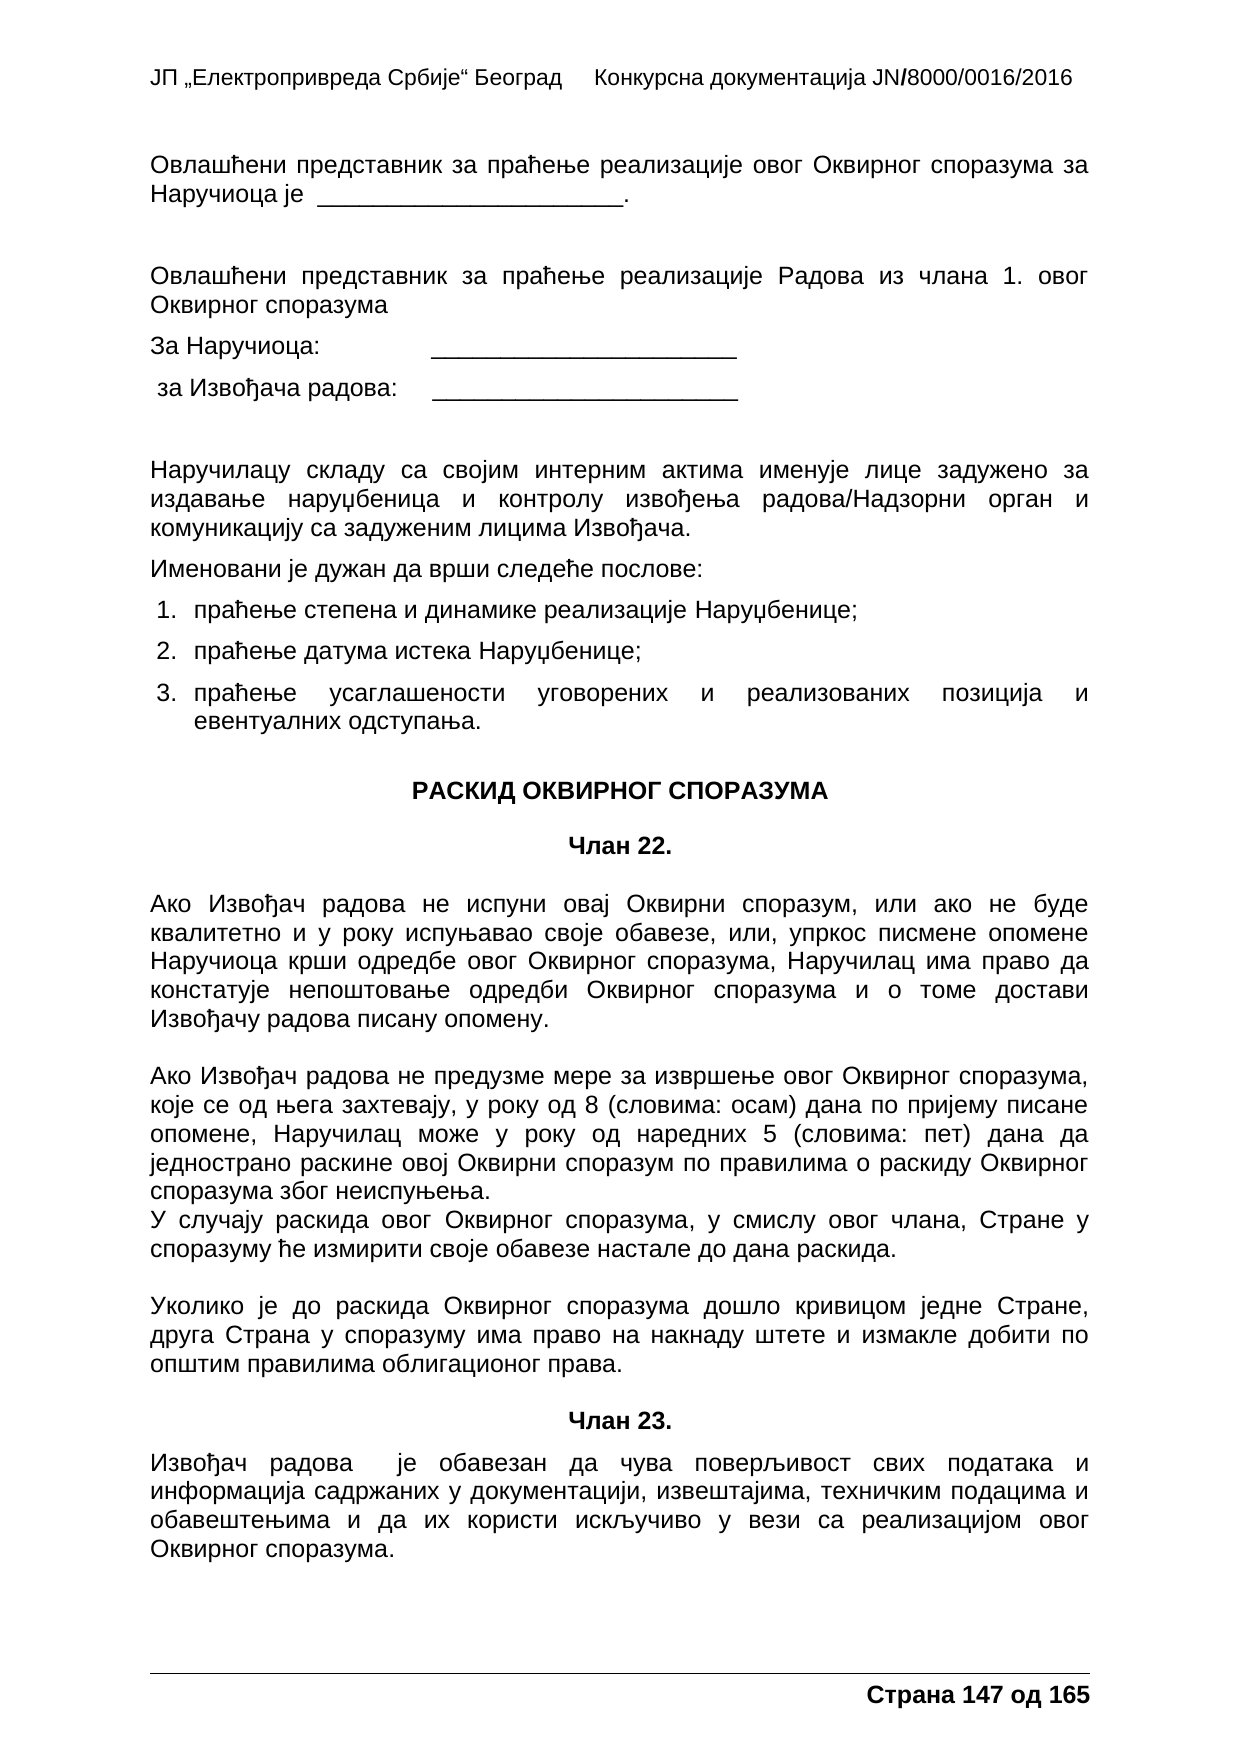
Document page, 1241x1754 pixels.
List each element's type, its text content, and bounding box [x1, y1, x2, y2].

text Уколико је до раскида Оквирног споразума дошло кривицом једне Стране, друга Страна у споразуму има право на накнаду штете и измакле добити по општим правилима облигационог права. [150, 1291, 1090, 1378]
text Ако Извођач радова не предузме мере за извршење овог Оквирног споразума, које се од њега захтевају, у року од 8 (словима: осам) дана по пријему писане опомене, Наручилац може у року од наредних 5 (словима: пет) дана да једнострано раскине овој Оквирни споразум по правилима о раскиду Оквирног споразума због неиспуњења. [150, 1061, 1090, 1205]
text Извођач радова је обавезан да чува поверљивост свих података и информација садржаних у документацији, извештајима, техничким подацима и обавештењима и да их користи искључиво у вези са реализацијом овог Оквирног споразума. [150, 1448, 1090, 1563]
text Члан 23. [150, 1406, 1090, 1435]
text РАСКИД ОКВИРНОГ СПОРАЗУМА [150, 776, 1090, 805]
text Члан 22. [150, 831, 1090, 860]
text У случају раскида овог Оквирног споразума, у смислу овог члана, Стране у споразуму ће измирити своје обавезе настале до дана раскида. [150, 1205, 1090, 1263]
list праћење датума истека Наруџбенице; [156, 636, 1090, 665]
text Овлашћени представник за праћење реализације Радова из члана 1. овог Оквирног споразума [150, 261, 1090, 319]
text Ако Извођач радова не испуни овај Оквирни споразум, или ако не буде квалитетно и у року испуњавао своје обавезе, или, упркос писмене опомене Наручиоца крши одредбе овог Оквирног споразума, Наручилац има право да констатује непоштовање одредби Оквирног споразума и о томе достави Извођачу радова писану опомену. [150, 889, 1090, 1033]
text Именовани је дужан да врши следеће послове: [150, 554, 1090, 582]
text За Наручиоца: ______________________ [150, 331, 1090, 360]
text Овлашћени представник за праћење реализације овог Оквирног споразума за Наручиоца је ______________________. [150, 150, 1090, 207]
list праћење усаглашености уговорених и реализованих позиција и евентуалних одступања. [156, 677, 1090, 735]
text Наручилацу складу са својим интерним актима именује лице задужено за издавање наруџбеница и контролу извођења радова/Надзорни орган и комуникацију са задуженим лицима Извођача. [150, 455, 1090, 541]
text за Извођача радова: ______________________ [150, 372, 1090, 401]
list праћење степена и динамике реализације Наруџбенице; [156, 595, 1090, 624]
